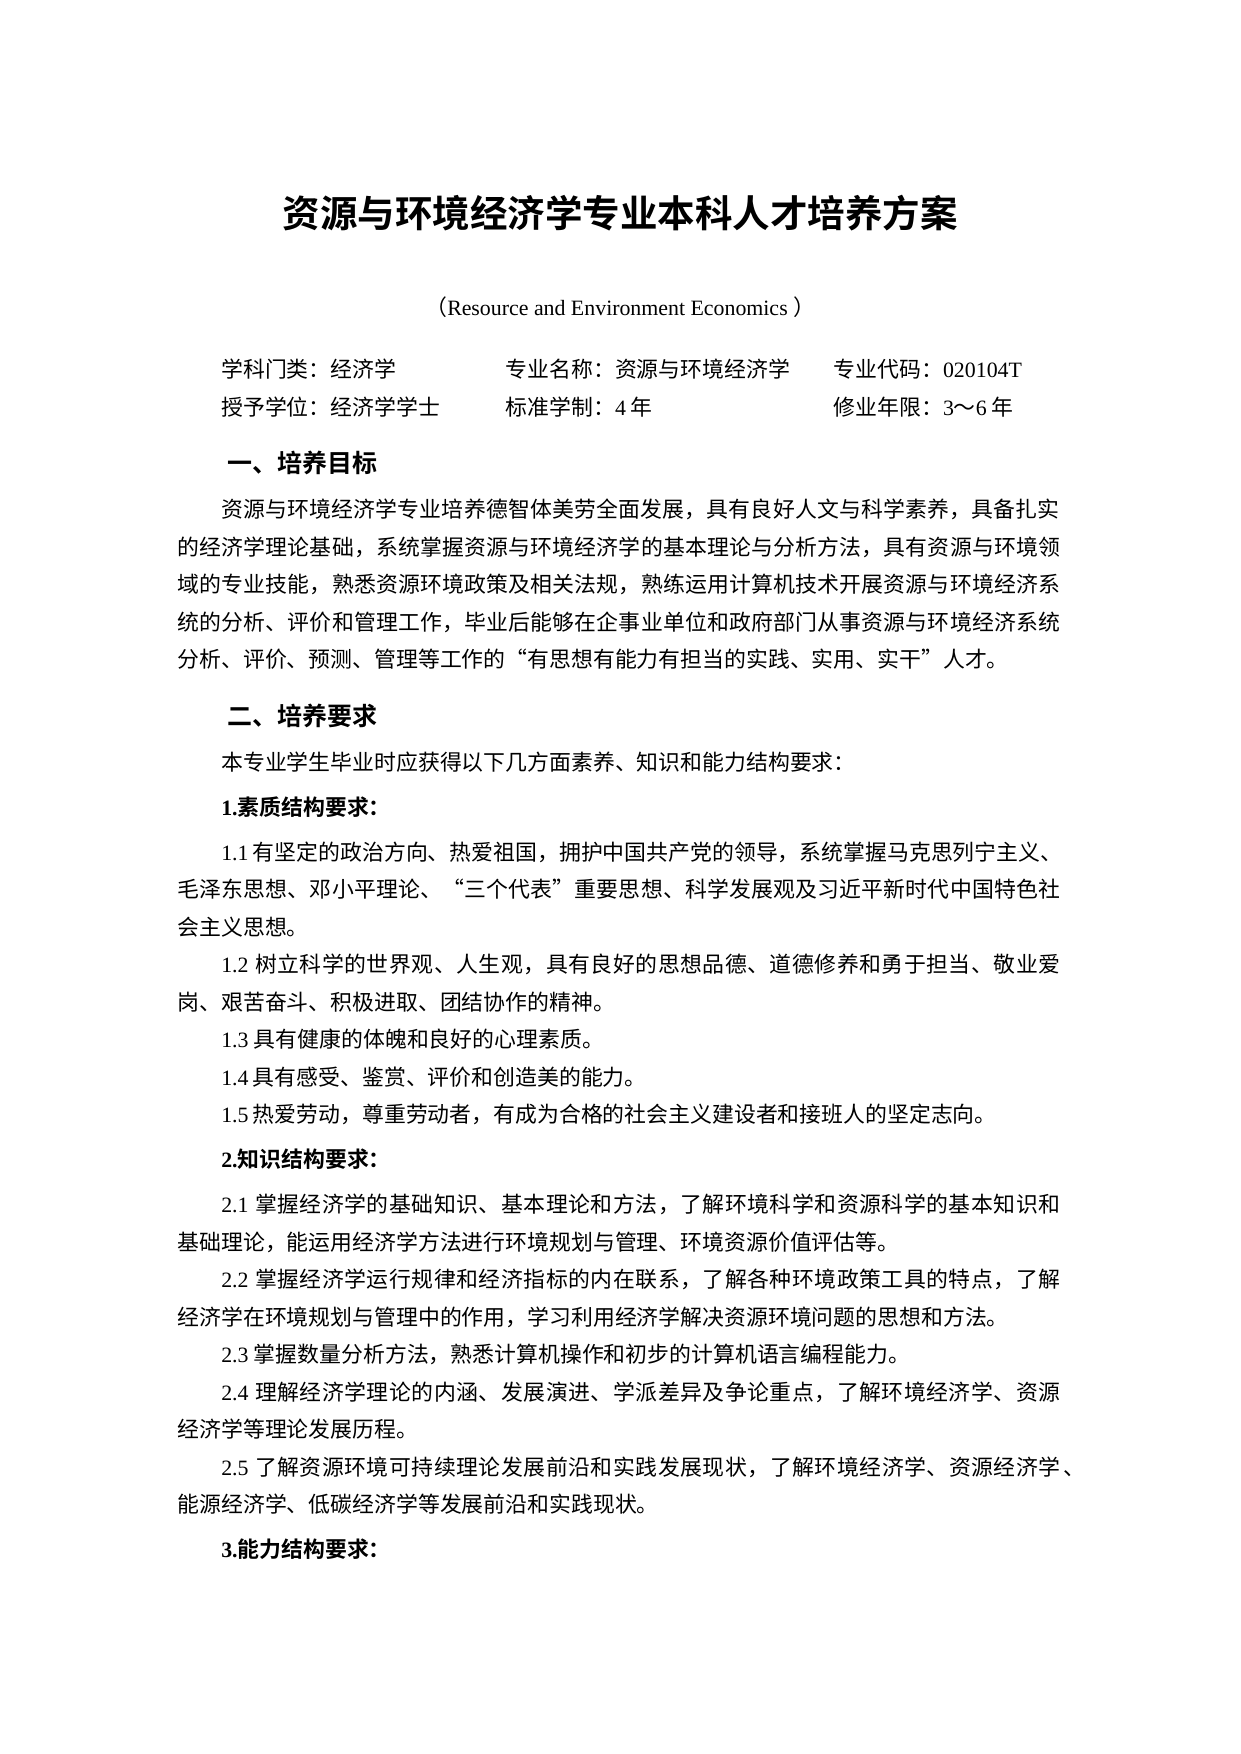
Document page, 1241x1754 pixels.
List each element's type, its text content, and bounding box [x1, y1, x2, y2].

text 2.5 了解资源环境可持续理论发展前沿和实践发展现状，了解环境经济学、资源经济学、能源经济学、低碳经济学等发展前沿和实践现状。 [177, 1445, 1063, 1520]
text 1.1有坚定的政治方向、热爱祖国，拥护中国共产党的领导，系统掌握马克思列宁主义、毛泽东思想、邓小平理论、“三个代表”重要思想、科学发展观及习近平新时代中国特色社会主义思想。 [177, 830, 1063, 943]
text 1.3 具有健康的体魄和良好的心理素质。 [177, 1018, 1063, 1055]
text 1.5热爱劳动，尊重劳动者，有成为合格的社会主义建设者和接班人的坚定志向。 [177, 1093, 1063, 1130]
text 2.4 理解经济学理论的内涵、发展演进、学派差异及争论重点，了解环境经济学、资源经济学等理论发展历程。 [177, 1370, 1063, 1445]
text 2.2 掌握经济学运行规律和经济指标的内在联系，了解各种环境政策工具的特点，了解经济学在环境规划与管理中的作用，学习利用经济学解决资源环境问题的思想和方法。 [177, 1258, 1063, 1333]
text 学科门类：经济学 专业名称：资源与环境经济学 专业代码：020104T [177, 348, 1063, 385]
text 资源与环境经济学专业培养德智体美劳全面发展，具有良好人文与科学素养，具备扎实的经济学理论基础，系统掌握资源与环境经济学的基本理论与分析方法，具有资源与环境领域的专业技能，熟悉资源环境政策及相关法规，熟练运用计算机技术开展资源与环境经济系统的分析、评价和管理工作，毕业后能够在企事业单位和政府部门从事资源与环境经济系统分析、评价、预测、管理等工作的“有思想有能力有担当的实践、实用、实干”人才。 [177, 488, 1063, 675]
text 2.3 掌握数量分析方法，熟悉计算机操作和初步的计算机语言编程能力。 [177, 1333, 1063, 1370]
text 1.4具有感受、鉴赏、评价和创造美的能力。 [177, 1055, 1063, 1093]
title 资源与环境经济学专业本科人才培养方案 [177, 198, 1063, 235]
text 一、培养目标 [177, 443, 1063, 480]
text 1.素质结构要求： [177, 785, 1063, 823]
text （Resource and Environment Economics ） [177, 285, 1063, 323]
text 二、培养要求 [177, 695, 1063, 733]
text 2.知识结构要求： [177, 1138, 1063, 1175]
text 授予学位：经济学学士 标准学制：4年 修业年限：3～6年 [177, 385, 1063, 423]
text 2.1 掌握经济学的基础知识、基本理论和方法，了解环境科学和资源科学的基本知识和基础理论，能运用经济学方法进行环境规划与管理、环境资源价值评估等。 [177, 1183, 1063, 1258]
text 本专业学生毕业时应获得以下几方面素养、知识和能力结构要求： [177, 740, 1063, 778]
text 1.2 树立科学的世界观、人生观，具有良好的思想品德、道德修养和勇于担当、敬业爱岗、艰苦奋斗、积极进取、团结协作的精神。 [177, 943, 1063, 1018]
text 3.能力结构要求： [177, 1528, 1063, 1565]
